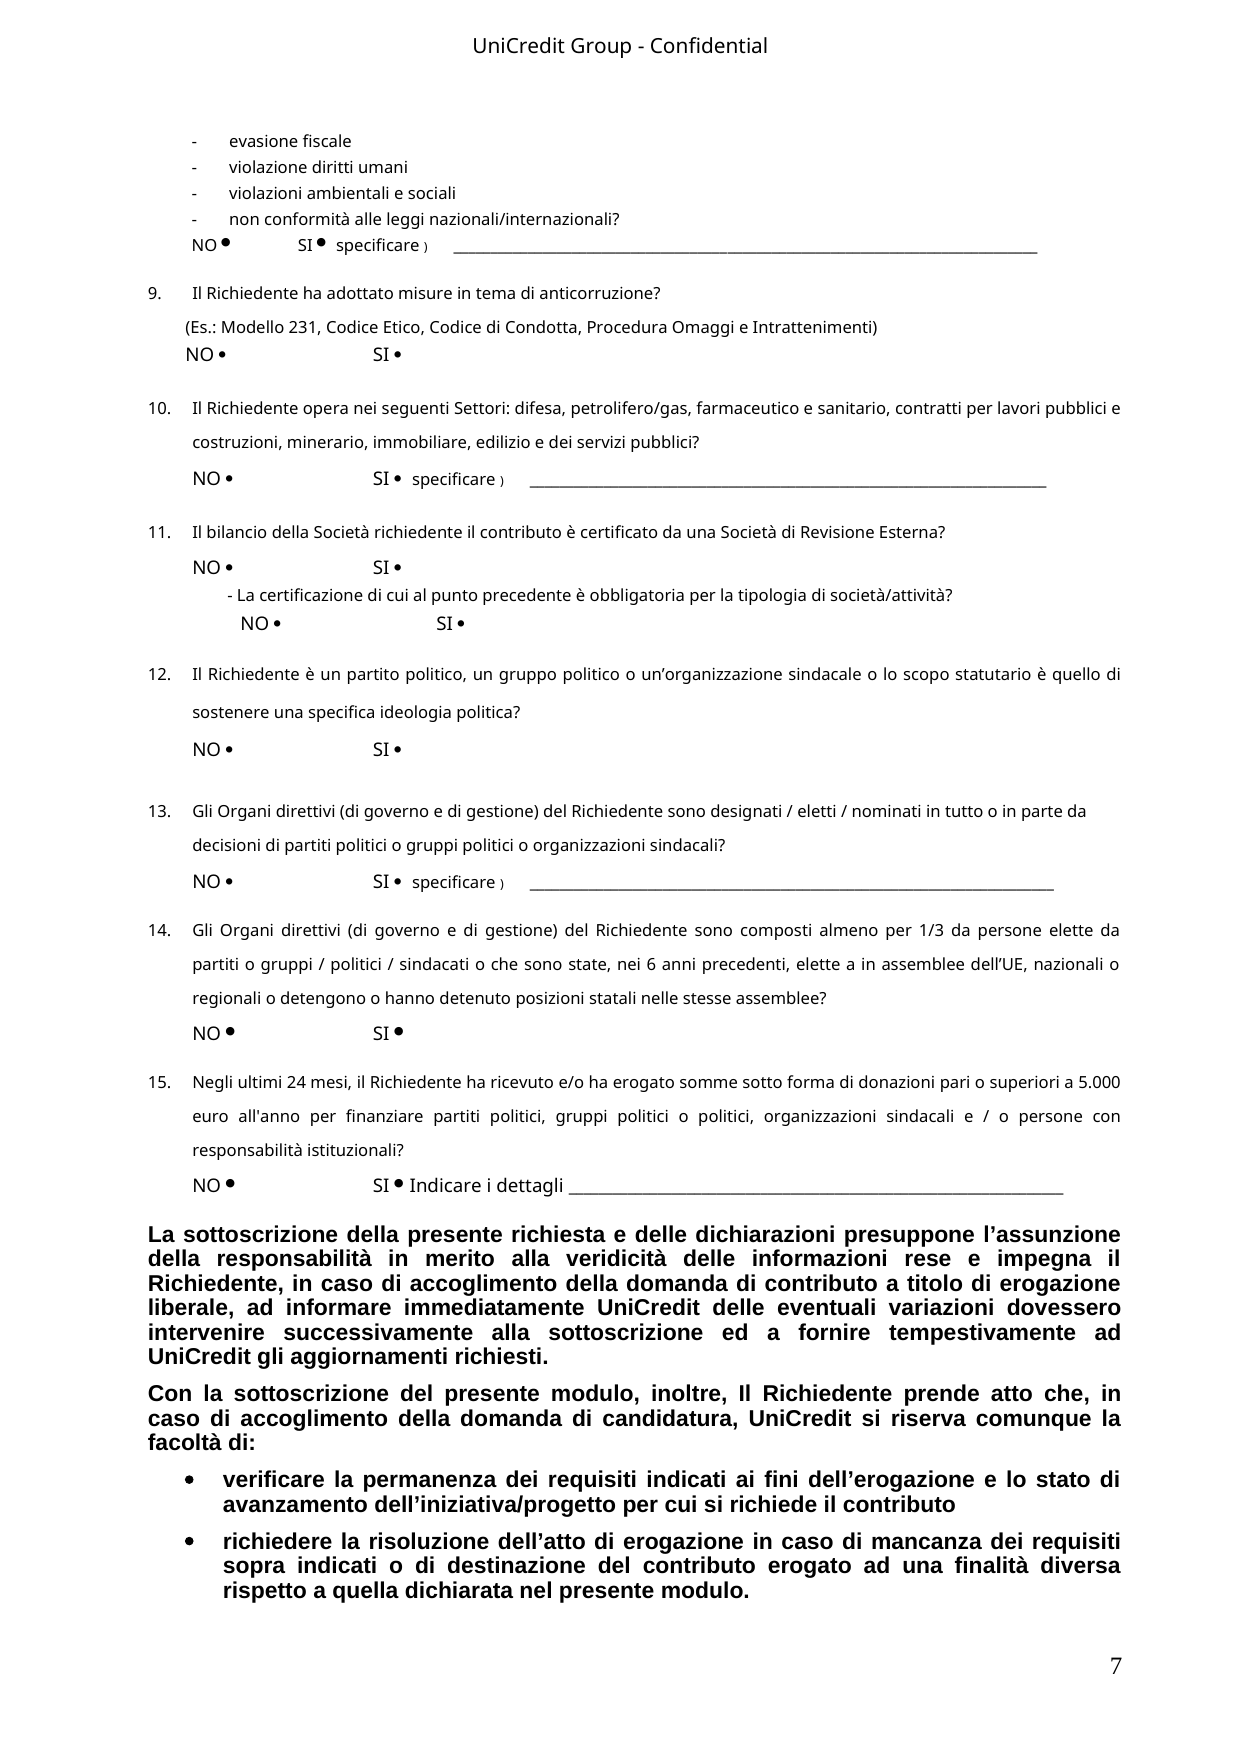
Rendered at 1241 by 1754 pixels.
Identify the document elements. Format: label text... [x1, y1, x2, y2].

list richiedere la risoluzione dell’atto di erogazione in caso di mancanza dei requisiti sopra indicati o di destinazione del contributo erogato ad una finalità diversa rispetto a quella dichiarata nel presente modulo. [185, 1529, 1122, 1603]
list evasione fiscale [191, 130, 1122, 153]
list Gli Organi direttivi (di governo e di gestione) del Richiedente sono composti almeno per 1/3 da persone elette da partiti o gruppi / politici / sindacati o che sono state, nei 6 anni precedenti, elette a in assemblee dell’UE, nazionali o regionali o detengono o hanno detenuto posizioni statali nelle stesse assemblee? [148, 918, 1122, 1009]
text NO SI specificare ) _______________________________________________________________________ [148, 868, 1107, 894]
text Con la sottoscrizione del presente modulo, inoltre, Il Richiedente prende atto che, in caso di accoglimento della domanda di candidatura, UniCredit si riserva comunque la facoltà di: [148, 1382, 1122, 1456]
text NO SI [185, 342, 959, 367]
text NO SI Indicare i dettagli ___________________________________________________________________ [148, 1173, 1122, 1198]
text La sottoscrizione della presente richiesta e delle dichiarazioni presuppone l’assunzione della responsabilità in merito alla veridicità delle informazioni rese e impegna il Richiedente, in caso di accoglimento della domanda di contributo a titolo di erogazione liberale, ad informare immediatamente UniCredit delle eventuali variazioni dovessero intervenire successivamente alla sottoscrizione ed a fornire tempestivamente ad UniCredit gli aggiornamenti richiesti. [148, 1223, 1122, 1370]
text (Es.: Modello 231, Codice Etico, Codice di Condotta, Procedura Omaggi e Intrattenimenti) [185, 316, 959, 338]
list violazione diritti umani [191, 156, 1122, 179]
list Il Richiedente è un partito politico, un gruppo politico o un’organizzazione sindacale o lo scopo statutario è quello di sostenere una specifica ideologia politica? [148, 663, 1122, 724]
list violazioni ambientali e sociali [191, 182, 1122, 205]
list Il bilancio della Società richiedente il contributo è certificato da una Società di Revisione Esterna? [148, 520, 1122, 543]
text NO SI [148, 554, 959, 580]
list Gli Organi direttivi (di governo e di gestione) del Richiedente sono designati / eletti / nominati in tutto o in parte da decisioni di partiti politici o gruppi politici o organizzazioni sindacali? [148, 800, 1122, 857]
list verificare la permanenza dei requisiti indicati ai fini dell’erogazione e lo stato di avanzamento dell’iniziativa/progetto per cui si richiede il contributo [185, 1468, 1122, 1517]
text NO SI specificare ) _______________________________________________________________________________ [148, 234, 1093, 257]
text NO SI [148, 737, 959, 762]
list non conformità alle leggi nazionali/internazionali? [191, 208, 1122, 231]
text NO SI [148, 1020, 959, 1046]
text NO SI [148, 610, 959, 635]
text NO SI specificare ) ______________________________________________________________________ [185, 465, 1093, 491]
list Il Richiedente opera nei seguenti Settori: difesa, petrolifero/gas, farmaceutico e sanitario, contratti per lavori pubblici e costruzioni, minerario, immobiliare, edilizio e dei servizi pubblici? [148, 397, 1122, 454]
list Il Richiedente ha adottato misure in tema di anticorruzione? [148, 282, 1122, 304]
list Negli ultimi 24 mesi, il Richiedente ha ricevuto e/o ha erogato somme sotto forma di donazioni pari o superiori a 5.000 euro all'anno per finanziare partiti politici, gruppi politici o politici, organizzazioni sindacali e / o persone con responsabilità istituzionali? [148, 1071, 1122, 1161]
text - La certificazione di cui al punto precedente è obbligatoria per la tipologia di società/attività? [185, 584, 959, 606]
